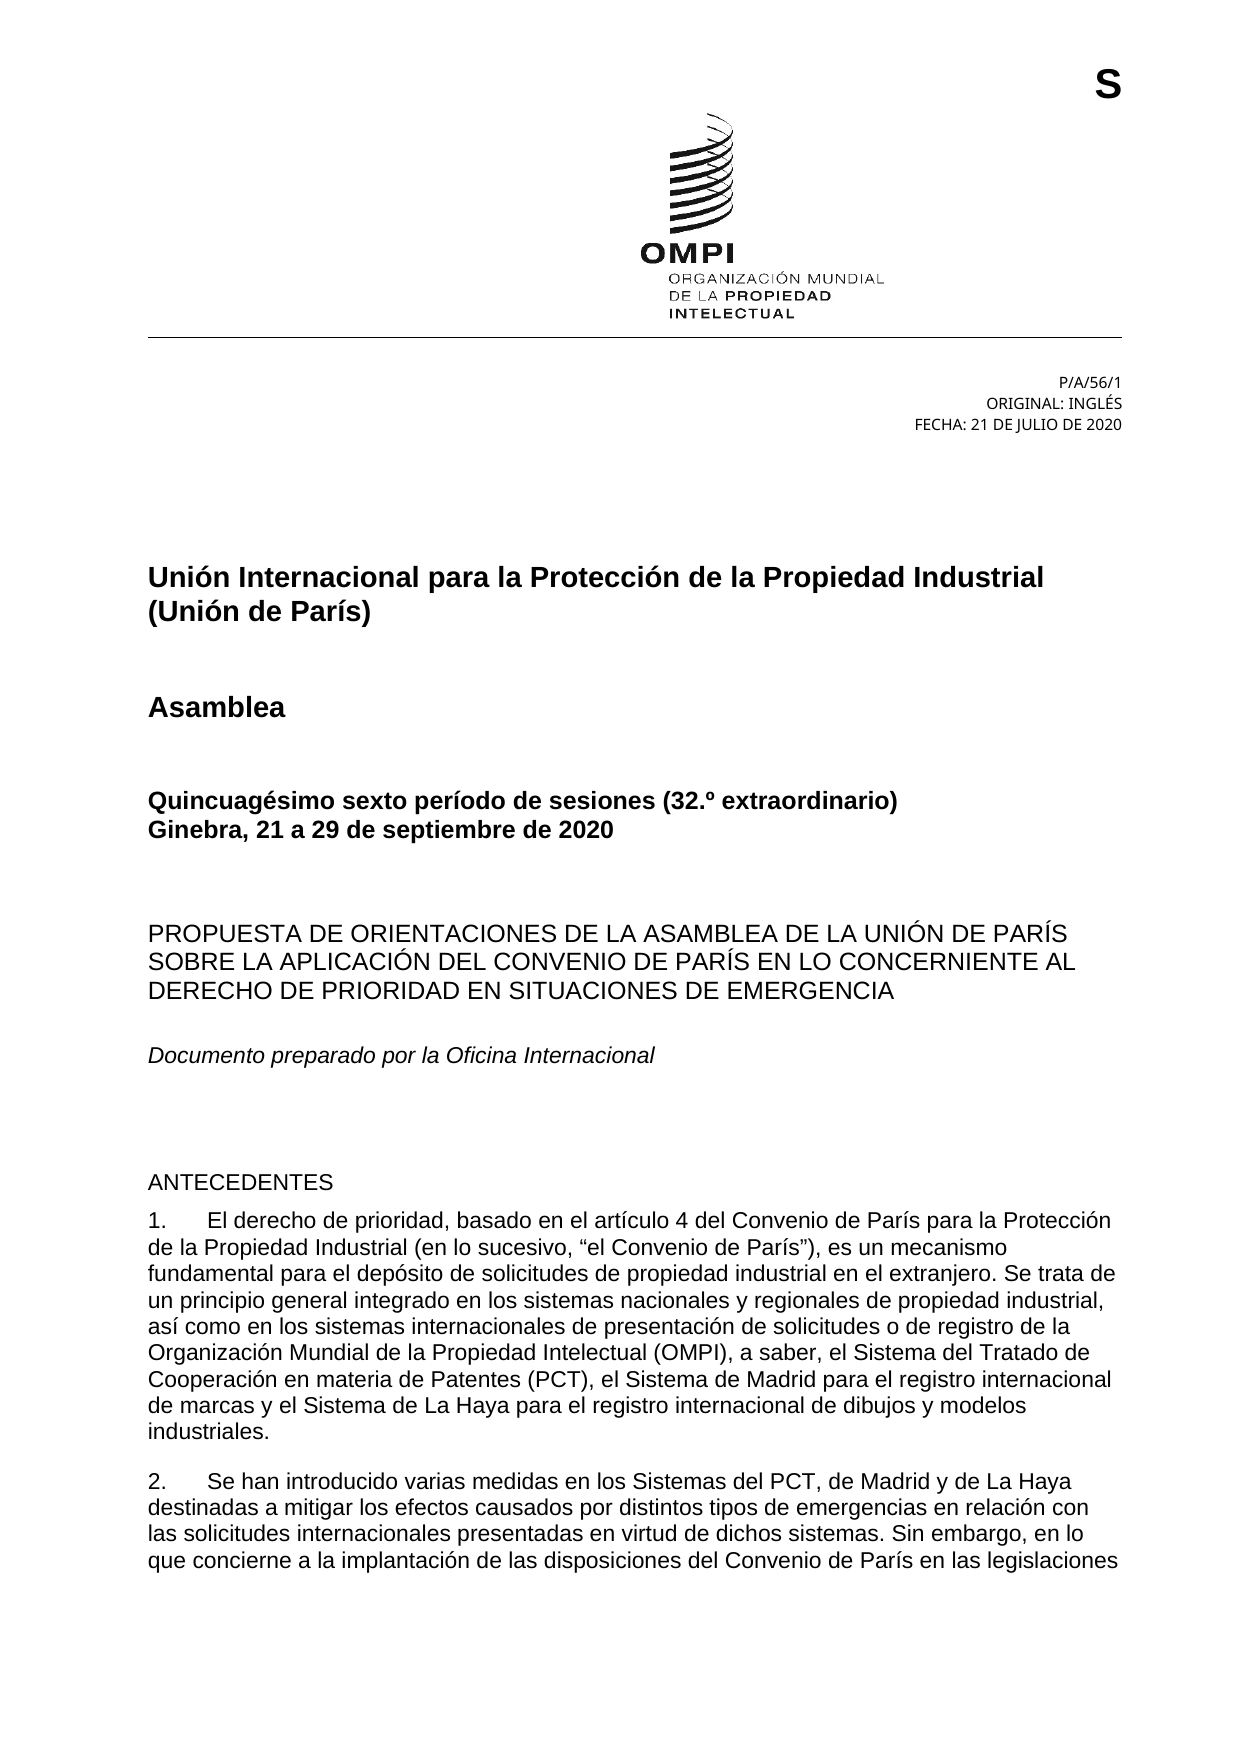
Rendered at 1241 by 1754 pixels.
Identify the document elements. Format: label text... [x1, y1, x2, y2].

text Quincuagésimo sexto período de sesiones (32.º extraordinario) Ginebra, 21 a 29 de septiembre de 2020 [148, 786, 1122, 843]
picture [626, 107, 931, 325]
subtitle ANTECEDENTES [148, 1169, 1122, 1195]
text Documento preparado por la Oficina Internacional [148, 1042, 1122, 1069]
text Unión Internacional para la Protección de la Propiedad Industrial (Unión de París) [148, 560, 1122, 627]
text Asamblea [148, 690, 1122, 723]
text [148, 1468, 1122, 1573]
text PROPUESTA DE ORIENTACIONES DE LA ASAMBLEA DE LA UNIÓN DE PARÍS SOBRE LA APLICACIÓN DEL CONVENIO DE PARÍS EN LO CONCERNIENTE AL DERECHO DE PRIORIDAD EN SITUACIONES DE EMERGENCIA [148, 918, 1122, 1005]
text S [148, 59, 1122, 107]
text ORIGINAL: INGLÉS [148, 393, 1122, 414]
text P/A/56/1 [148, 338, 1122, 393]
text FECHA: 21 DE JULIO DE 2020 [148, 414, 1122, 435]
text El derecho de prioridad, basado en el artículo 4 del Convenio de París para la Protección de la Propiedad Industrial (en lo sucesivo, “el Convenio de París”), es un mecanismo fundamental para el depósito de solicitudes de propiedad industrial en el extranjero. Se trata de un principio general integrado en los sistemas nacionales y regionales de propiedad industrial, así como en los sistemas internacionales de presentación de solicitudes o de registro de la Organización Mundial de la Propiedad Intelectual (OMPI), a saber, el Sistema del Tratado de Cooperación en materia de Patentes (PCT), el Sistema de Madrid para el registro internacional de marcas y el Sistema de La Haya para el registro internacional de dibujos y modelos industriales. [148, 1207, 1122, 1445]
